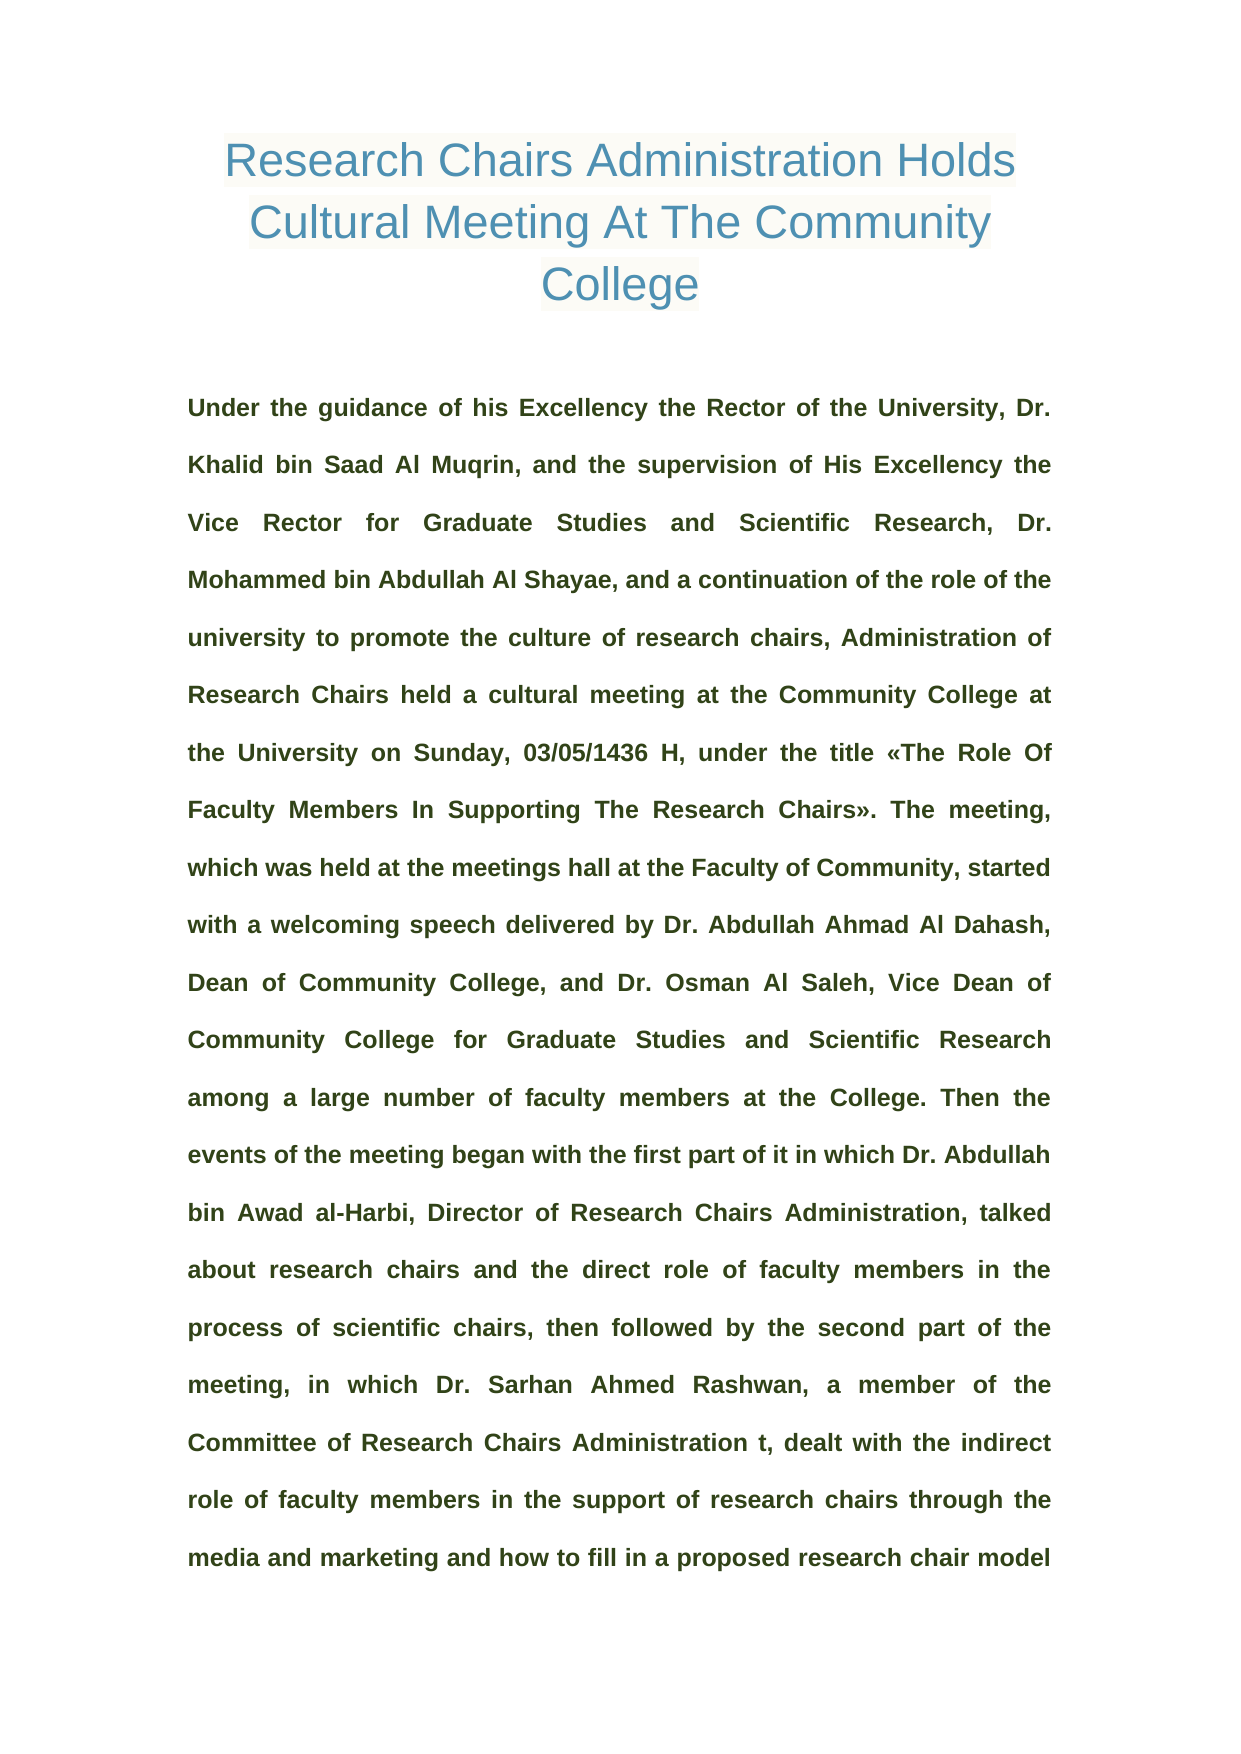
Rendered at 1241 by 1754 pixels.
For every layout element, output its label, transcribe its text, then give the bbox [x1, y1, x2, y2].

text Research Chairs Administration Holds Cultural Meeting At The Community College [187, 133, 1053, 311]
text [187, 393, 1053, 1571]
